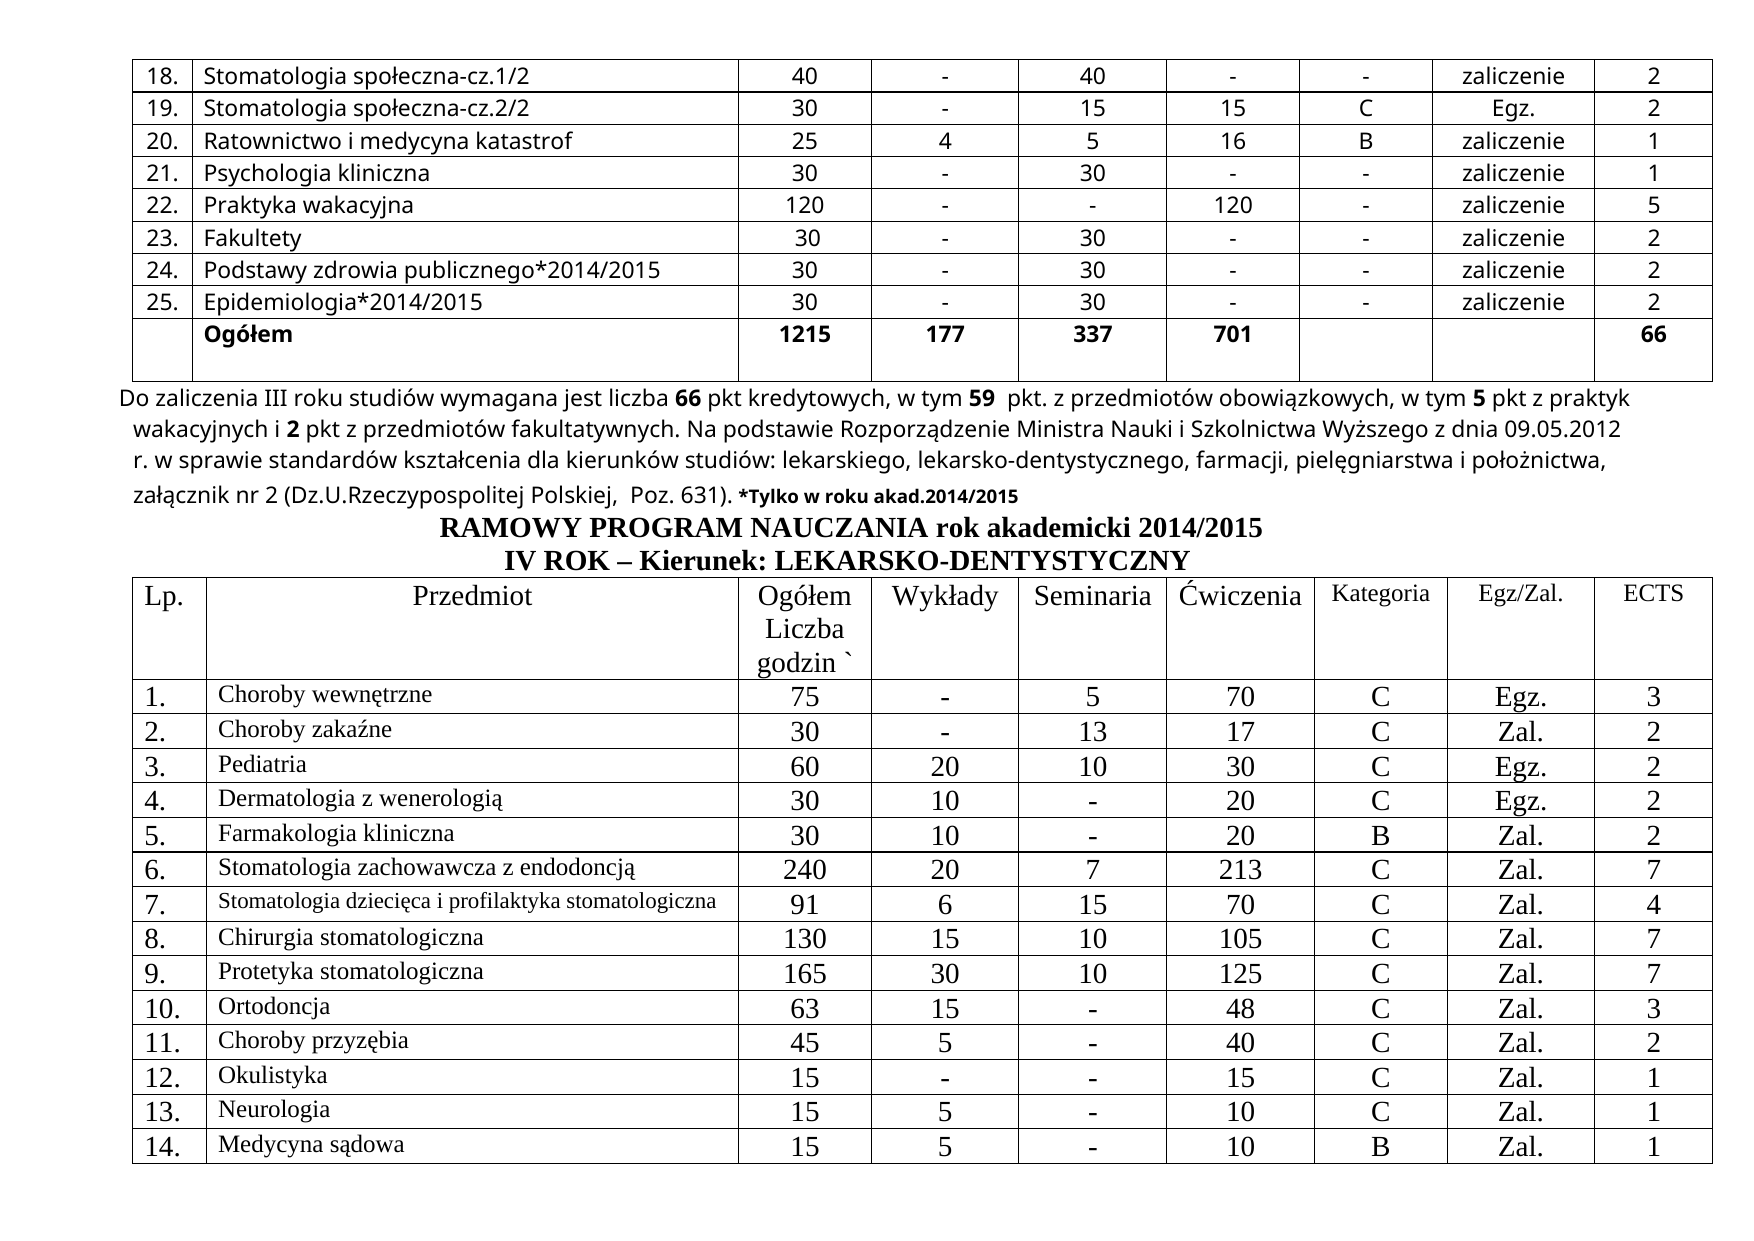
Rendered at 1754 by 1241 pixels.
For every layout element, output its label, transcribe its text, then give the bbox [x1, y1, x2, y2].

table_cell 21. [133, 157, 192, 188]
table_cell 23. [133, 222, 192, 253]
table_cell 20 [1167, 818, 1314, 851]
table_cell 2. [133, 714, 206, 748]
table_cell 15 [1019, 887, 1166, 921]
table_header ECTS [1595, 578, 1712, 678]
table_cell 16 [1167, 125, 1299, 156]
table_cell C [1315, 956, 1447, 990]
table_cell zaliczenie [1433, 254, 1594, 285]
table_cell - [1019, 991, 1166, 1024]
table_cell 2 [1595, 818, 1712, 851]
table_cell 30 [739, 157, 871, 188]
text Do zaliczenia III roku studiów wymagana jest liczba 66 pkt kredytowych, w tym 59 pkt. z przedmiotów obowiązkowych, w tym 5 pkt z praktyk wakacyjnych i 2 pkt z przedmiotów fakultatywnych. Na podstawie Rozporządzenie Ministra Nauki i Szkolnictwa Wyższego z dnia 09.05.2012 r. w sprawie standardów kształcenia dla kierunków studiów: lekarskiego, lekarsko-dentystycznego, farmacji, pielęgniarstwa i położnictwa, załącznik nr 2 (Dz.U.Rzeczypospolitej Polskiej, Poz. 631). *Tylko w roku akad.2014/2015 [59, 382, 1636, 510]
table_cell C [1315, 680, 1447, 713]
table_cell Choroby przyzębia [207, 1025, 738, 1059]
table_cell 17 [1167, 714, 1314, 748]
table_cell - [872, 286, 1018, 317]
table_cell 20. [133, 125, 192, 156]
table_cell 6. [133, 853, 206, 886]
table_cell - [1019, 1095, 1166, 1128]
table_cell Ortodoncja [207, 991, 738, 1024]
table_cell 75 [739, 680, 871, 713]
table_cell Zal. [1448, 853, 1594, 886]
table_cell Zal. [1448, 1025, 1594, 1059]
text IV ROK – Kierunek: LEKARSKO-DENTYSTYCZNY [59, 543, 1636, 577]
table_cell - [1300, 286, 1432, 317]
table_cell 30 [739, 93, 871, 124]
table_cell 15 [1019, 93, 1166, 124]
table_header Seminaria [1019, 578, 1166, 678]
table_cell 24. [133, 254, 192, 285]
table_cell 25 [739, 125, 871, 156]
table_cell 3. [133, 749, 206, 782]
table_cell - [1167, 222, 1299, 253]
table_cell - [872, 254, 1018, 285]
table_cell Choroby wewnętrzne [207, 680, 738, 713]
table_cell [1433, 319, 1594, 381]
table_cell 4 [1595, 887, 1712, 921]
table_cell Zal. [1448, 956, 1594, 990]
table_cell C [1315, 783, 1447, 817]
table_cell B [1300, 125, 1432, 156]
table_cell Podstawy zdrowia publicznego*2014/2015 [193, 254, 738, 285]
table_cell Zal. [1448, 1095, 1594, 1128]
table_cell 30 [1019, 222, 1166, 253]
table_cell - [872, 680, 1018, 713]
table_cell Stomatologia zachowawcza z endodoncją [207, 853, 738, 886]
table_cell 30 [872, 956, 1018, 990]
table_cell - [872, 222, 1018, 253]
table_cell C [1315, 922, 1447, 955]
table_cell 18. [133, 60, 192, 91]
table_cell 63 [739, 991, 871, 1024]
table_cell 10 [872, 818, 1018, 851]
table_cell 22. [133, 189, 192, 221]
table_header Przedmiot [207, 578, 738, 678]
table_cell 2 [1595, 1025, 1712, 1059]
table_cell 4 [872, 125, 1018, 156]
table_cell 7. [133, 887, 206, 921]
table_cell Stomatologia społeczna-cz.2/2 [193, 93, 738, 124]
table_cell 2 [1595, 286, 1712, 317]
table_cell 1 [1595, 157, 1712, 188]
table_cell - [1019, 783, 1166, 817]
table_cell 10 [1019, 749, 1166, 782]
table_cell zaliczenie [1433, 189, 1594, 221]
table_header Ogółem Liczba godzin ` [739, 578, 871, 678]
table_cell 8. [133, 922, 206, 955]
table_cell Zal. [1448, 818, 1594, 851]
table_cell zaliczenie [1433, 125, 1594, 156]
table_cell 2 [1595, 749, 1712, 782]
table_cell [133, 319, 192, 381]
table_cell 10 [872, 783, 1018, 817]
table_cell 5 [872, 1095, 1018, 1128]
table_cell - [1019, 818, 1166, 851]
table_cell 5 [872, 1129, 1018, 1163]
table_cell 1215 [739, 319, 871, 381]
table_cell C [1315, 714, 1447, 748]
table_cell - [1019, 1129, 1166, 1163]
table_cell 5 [872, 1025, 1018, 1059]
table_cell 10 [1167, 1095, 1314, 1128]
table_cell 5 [1019, 125, 1166, 156]
table_cell 120 [1167, 189, 1299, 221]
table_cell 10 [1167, 1129, 1314, 1163]
table_cell 3 [1595, 680, 1712, 713]
table_cell 30 [739, 818, 871, 851]
table_cell 1. [133, 680, 206, 713]
table_header Wykłady [872, 578, 1018, 678]
table_cell 120 [739, 189, 871, 221]
table_cell 10. [133, 991, 206, 1024]
table_cell 337 [1019, 319, 1166, 381]
table_cell 10 [1019, 956, 1166, 990]
table_cell 2 [1595, 60, 1712, 91]
table_cell 40 [739, 60, 871, 91]
table_cell - [1300, 60, 1432, 91]
table_cell 66 [1595, 319, 1712, 381]
table_cell 7 [1595, 922, 1712, 955]
table_cell 5 [1595, 189, 1712, 221]
table_cell 30 [1167, 749, 1314, 782]
table_cell 7 [1019, 853, 1166, 886]
table_cell - [1300, 254, 1432, 285]
table_cell Stomatologia społeczna-cz.1/2 [193, 60, 738, 91]
table_cell Ratownictwo i medycyna katastrof [193, 125, 738, 156]
table_cell 240 [739, 853, 871, 886]
table_cell 30 [739, 286, 871, 317]
table_cell 2 [1595, 714, 1712, 748]
table_cell Egz. [1448, 783, 1594, 817]
table_cell zaliczenie [1433, 222, 1594, 253]
table_cell Psychologia kliniczna [193, 157, 738, 188]
table_cell - [872, 93, 1018, 124]
table_cell - [1019, 1025, 1166, 1059]
table_cell 15 [1167, 93, 1299, 124]
table_cell - [872, 157, 1018, 188]
table_cell Okulistyka [207, 1060, 738, 1093]
table_cell 48 [1167, 991, 1314, 1024]
table_cell - [1167, 60, 1299, 91]
table_cell 15 [739, 1129, 871, 1163]
table_cell Egz. [1448, 749, 1594, 782]
table_cell C [1315, 887, 1447, 921]
table_cell zaliczenie [1433, 157, 1594, 188]
table_cell Stomatologia dziecięca i profilaktyka stomatologiczna [207, 887, 738, 921]
table_header Kategoria [1315, 578, 1447, 678]
table_cell - [1167, 286, 1299, 317]
table_cell 1 [1595, 125, 1712, 156]
table_cell B [1315, 818, 1447, 851]
table_cell Fakultety [193, 222, 738, 253]
table_cell 19. [133, 93, 192, 124]
table_cell 20 [1167, 783, 1314, 817]
table_cell 6 [872, 887, 1018, 921]
table_cell - [872, 1060, 1018, 1093]
table_cell 13 [1019, 714, 1166, 748]
table_header Lp. [133, 578, 206, 678]
table_cell C [1315, 1095, 1447, 1128]
table_cell 45 [739, 1025, 871, 1059]
table_cell 20 [872, 749, 1018, 782]
table_cell Zal. [1448, 991, 1594, 1024]
table_cell 30 [1019, 254, 1166, 285]
table_cell 701 [1167, 319, 1299, 381]
table_cell 3 [1595, 991, 1712, 1024]
table_cell zaliczenie [1433, 286, 1594, 317]
table_cell Neurologia [207, 1095, 738, 1128]
table_cell - [1167, 254, 1299, 285]
table_cell Zal. [1448, 887, 1594, 921]
table_cell - [1019, 189, 1166, 221]
table_cell 12. [133, 1060, 206, 1093]
table_cell Praktyka wakacyjna [193, 189, 738, 221]
table_cell 30 [739, 783, 871, 817]
table_cell Protetyka stomatologiczna [207, 956, 738, 990]
table_cell 15 [739, 1095, 871, 1128]
table_cell [1300, 319, 1432, 381]
table_cell Egz. [1448, 680, 1594, 713]
table_cell - [1300, 189, 1432, 221]
table_cell 125 [1167, 956, 1314, 990]
table_cell - [1167, 157, 1299, 188]
table_cell 2 [1595, 93, 1712, 124]
table_cell - [872, 714, 1018, 748]
table_cell 14. [133, 1129, 206, 1163]
table_cell zaliczenie [1433, 60, 1594, 91]
table_cell 10 [1019, 922, 1166, 955]
table_cell - [1019, 1060, 1166, 1093]
table_cell 13. [133, 1095, 206, 1128]
table_cell - [1300, 222, 1432, 253]
table_cell 25. [133, 286, 192, 317]
table_cell Ogółem [193, 319, 738, 381]
table_cell 177 [872, 319, 1018, 381]
table_cell 4. [133, 783, 206, 817]
table_cell Zal. [1448, 922, 1594, 955]
table_cell C [1315, 1060, 1447, 1093]
table_cell 15 [1167, 1060, 1314, 1093]
table_cell 30 [739, 222, 871, 253]
table_cell - [1300, 157, 1432, 188]
table_cell 91 [739, 887, 871, 921]
table_cell Farmakologia kliniczna [207, 818, 738, 851]
table_header Egz/Zal. [1448, 578, 1594, 678]
table_cell 7 [1595, 956, 1712, 990]
table_cell 70 [1167, 680, 1314, 713]
table_cell Zal. [1448, 1060, 1594, 1093]
table_cell Pediatria [207, 749, 738, 782]
table_cell Zal. [1448, 1129, 1594, 1163]
table_cell 30 [739, 714, 871, 748]
table_cell 130 [739, 922, 871, 955]
table_cell C [1300, 93, 1432, 124]
table_cell 2 [1595, 254, 1712, 285]
table_cell - [872, 60, 1018, 91]
table_cell 30 [739, 254, 871, 285]
table_cell 165 [739, 956, 871, 990]
table_cell 213 [1167, 853, 1314, 886]
table_cell 40 [1019, 60, 1166, 91]
table_header Ćwiczenia [1167, 578, 1314, 678]
table_cell Dermatologia z wenerologią [207, 783, 738, 817]
table_cell 15 [872, 922, 1018, 955]
table_cell C [1315, 991, 1447, 1024]
table_cell 11. [133, 1025, 206, 1059]
table_cell Medycyna sądowa [207, 1129, 738, 1163]
table_cell 5. [133, 818, 206, 851]
table_cell 5 [1019, 680, 1166, 713]
table_cell Chirurgia stomatologiczna [207, 922, 738, 955]
table_cell 15 [739, 1060, 871, 1093]
table_cell 20 [872, 853, 1018, 886]
table_cell 15 [872, 991, 1018, 1024]
table_cell 1 [1595, 1095, 1712, 1128]
table_cell C [1315, 853, 1447, 886]
table_cell 1 [1595, 1060, 1712, 1093]
table_cell 2 [1595, 783, 1712, 817]
table_cell 70 [1167, 887, 1314, 921]
table_cell Epidemiologia*2014/2015 [193, 286, 738, 317]
table_cell 30 [1019, 286, 1166, 317]
table_cell 105 [1167, 922, 1314, 955]
table_cell 2 [1595, 222, 1712, 253]
table_cell C [1315, 749, 1447, 782]
table_cell 7 [1595, 853, 1712, 886]
table_cell 9. [133, 956, 206, 990]
table_cell 60 [739, 749, 871, 782]
text RAMOWY PROGRAM NAUCZANIA rok akademicki 2014/2015 [97, 510, 1636, 543]
table_cell - [872, 189, 1018, 221]
table_cell C [1315, 1025, 1447, 1059]
table_cell 40 [1167, 1025, 1314, 1059]
table_cell Zal. [1448, 714, 1594, 748]
table_cell Choroby zakaźne [207, 714, 738, 748]
table_cell 30 [1019, 157, 1166, 188]
table_cell Egz. [1433, 93, 1594, 124]
table_cell 1 [1595, 1129, 1712, 1163]
table_cell B [1315, 1129, 1447, 1163]
